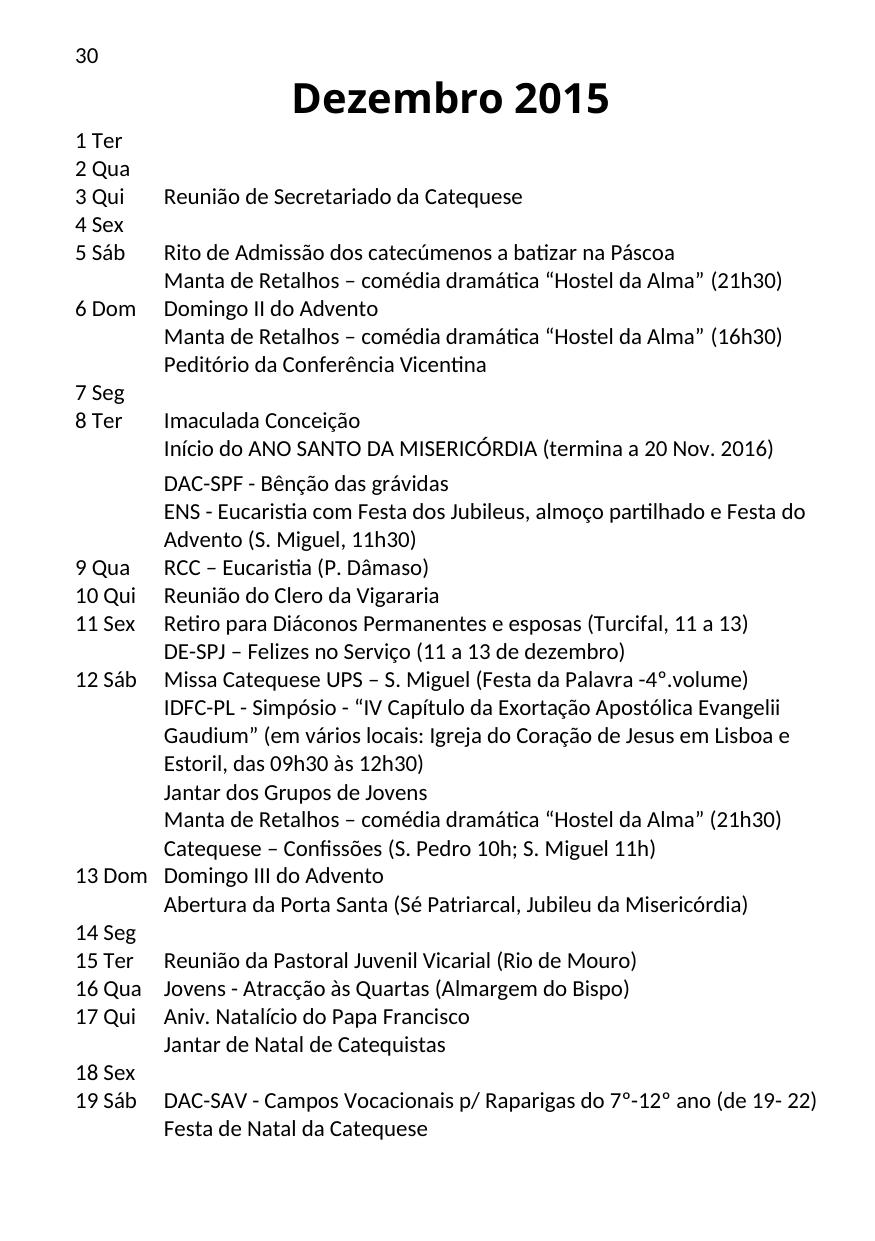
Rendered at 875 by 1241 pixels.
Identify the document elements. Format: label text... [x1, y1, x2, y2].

text Jantar de Natal de Catequistas [75, 1030, 827, 1058]
text 1 Ter [75, 126, 827, 154]
text 18 Sex [75, 1058, 827, 1086]
text 6 Dom Domingo II do Advento [75, 294, 827, 322]
text Jantar dos Grupos de Jovens [75, 778, 827, 806]
text 13 Dom Domingo III do Advento [75, 862, 827, 890]
text 12 Sáb Missa Catequese UPS – S. Miguel (Festa da Palavra -4º.volume) [75, 666, 827, 693]
text Manta de Retalhos – comédia dramática “Hostel da Alma” (21h30) [75, 266, 827, 294]
text 16 Qua Jovens - Atracção às Quartas (Almargem do Bispo) [75, 974, 827, 1002]
text 17 Qui Aniv. Natalício do Papa Francisco [75, 1002, 827, 1030]
text 14 Seg [75, 918, 827, 946]
text Catequese – Confissões (S. Pedro 10h; S. Miguel 11h) [164, 834, 827, 862]
text DAC-SPF - Bênção das grávidas [164, 469, 827, 497]
text Peditório da Conferência Vicentina [75, 350, 827, 378]
text 7 Seg [75, 378, 827, 406]
text IDFC-PL - Simpósio - “IV Capítulo da Exortação Apostólica Evangelii Gaudium” (em vários locais: Igreja do Coração de Jesus em Lisboa e Estoril, das 09h30 às 12h30) [75, 693, 827, 778]
text 9 Qua RCC – Eucaristia (P. Dâmaso) [75, 553, 827, 581]
text 11 Sex Retiro para Diáconos Permanentes e esposas (Turcifal, 11 a 13) [75, 609, 827, 637]
text Abertura da Porta Santa (Sé Patriarcal, Jubileu da Misericórdia) [75, 890, 827, 918]
text Manta de Retalhos – comédia dramática “Hostel da Alma” (21h30) [164, 806, 827, 834]
text 15 Ter Reunião da Pastoral Juvenil Vicarial (Rio de Mouro) [75, 946, 827, 974]
text 3 Qui Reunião de Secretariado da Catequese [75, 182, 827, 210]
text 5 Sáb Rito de Admissão dos catecúmenos a batizar na Páscoa [75, 238, 827, 266]
text Festa de Natal da Catequese [75, 1114, 827, 1142]
text 19 Sáb DAC-SAV - Campos Vocacionais p/ Raparigas do 7º-12º ano (de 19- 22) [75, 1086, 827, 1114]
text DE-SPJ – Felizes no Serviço (11 a 13 de dezembro) [164, 637, 827, 666]
text ENS - Eucaristia com Festa dos Jubileus, almoço partilhado e Festa do Advento (S. Miguel, 11h30) [164, 497, 827, 553]
text 10 Qui Reunião do Clero da Vigararia [75, 581, 827, 609]
text Manta de Retalhos – comédia dramática “Hostel da Alma” (16h30) [75, 322, 827, 350]
text Dezembro 2015 [75, 69, 827, 126]
text Início do ANO SANTO DA MISERICÓRDIA (termina a 20 Nov. 2016) [90, 434, 827, 462]
text 4 Sex [75, 210, 827, 238]
text 8 Ter Imaculada Conceição [75, 406, 827, 434]
text 2 Qua [75, 154, 827, 182]
